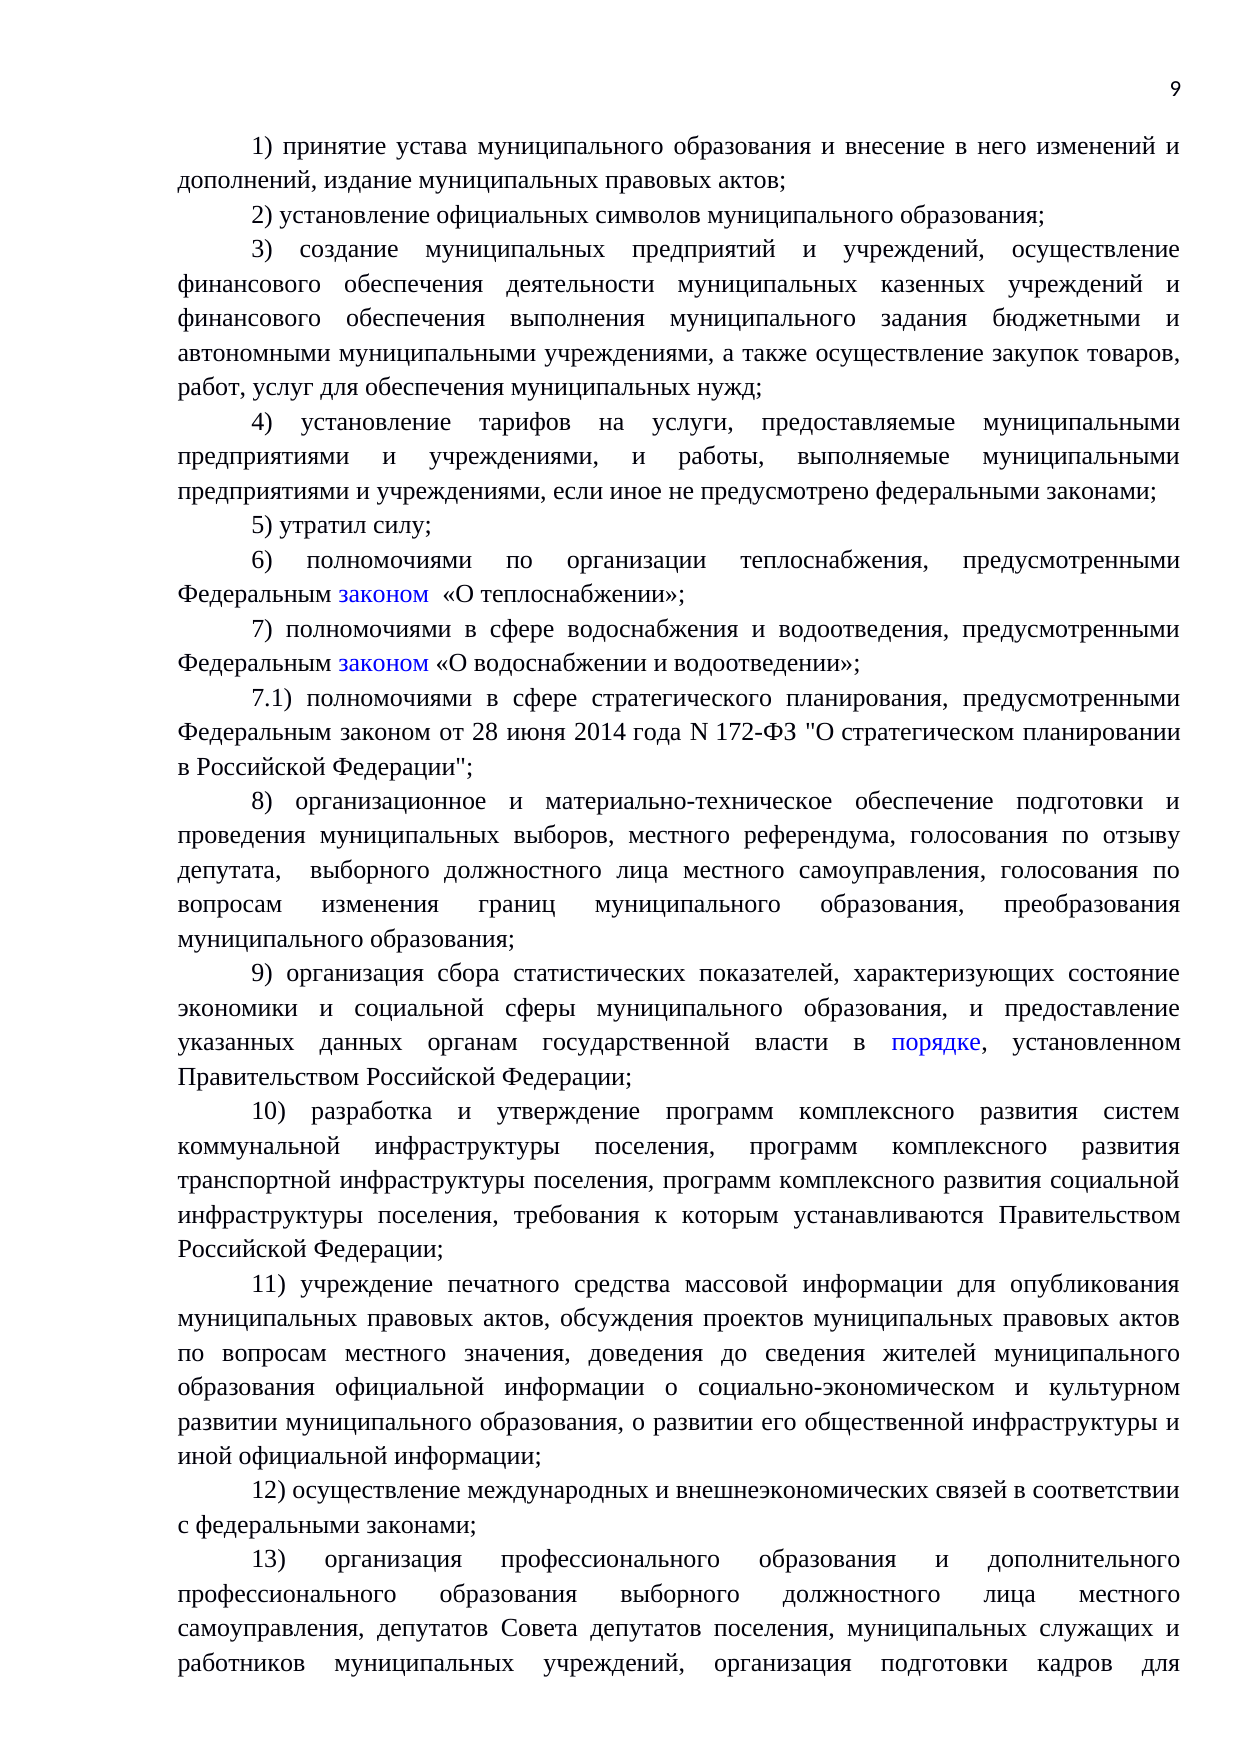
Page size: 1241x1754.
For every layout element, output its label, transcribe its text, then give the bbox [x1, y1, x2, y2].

text 8) организационное и материально-техническое обеспечение подготовки и проведения муниципальных выборов, местного референдума, голосования по отзыву депутата, выборного должностного лица местного самоуправления, голосования по вопросам изменения границ муниципального образования, преобразования муниципального образования; [177, 785, 1181, 953]
text 4) установление тарифов на услуги, предоставляемые муниципальными предприятиями и учреждениями, и работы, выполняемые муниципальными предприятиями и учреждениями, если иное не предусмотрено федеральными законами; [177, 406, 1181, 505]
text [177, 1543, 1181, 1677]
text 3) создание муниципальных предприятий и учреждений, осуществление финансового обеспечения деятельности муниципальных казенных учреждений и финансового обеспечения выполнения муниципального задания бюджетными и автономными муниципальными учреждениями, а также осуществление закупок товаров, работ, услуг для обеспечения муниципальных нужд; [177, 233, 1181, 401]
text 6) полномочиями по организации теплоснабжения, предусмотренными Федеральным законом «О теплоснабжении»; [177, 544, 1181, 608]
text 11) учреждение печатного средства массовой информации для опубликования муниципальных правовых актов, обсуждения проектов муниципальных правовых актов по вопросам местного значения, доведения до сведения жителей муниципального образования официальной информации о социально-экономическом и культурном развитии муниципального образования, о развитии его общественной инфраструктуры и иной официальной информации; [177, 1268, 1181, 1470]
text 5) утратил силу; [177, 509, 1181, 539]
text 9) организация сбора статистических показателей, характеризующих состояние экономики и социальной сферы муниципального образования, и предоставление указанных данных органам государственной власти в порядке, установленном Правительством Российской Федерации; [177, 957, 1181, 1091]
text 2) установление официальных символов муниципального образования; [177, 199, 1181, 229]
text 10) разработка и утверждение программ комплексного развития систем коммунальной инфраструктуры поселения, программ комплексного развития транспортной инфраструктуры поселения, программ комплексного развития социальной инфраструктуры поселения, требования к которым устанавливаются Правительством Российской Федерации; [177, 1095, 1181, 1263]
text 12) осуществление международных и внешнеэкономических связей в соответствии с федеральными законами; [177, 1474, 1181, 1539]
text 7.1) полномочиями в сфере стратегического планирования, предусмотренными Федеральным законом от 28 июня 2014 года N 172-ФЗ "О стратегическом планировании в Российской Федерации"; [177, 682, 1181, 781]
text 1) принятие устава муниципального образования и внесение в него изменений и дополнений, издание муниципальных правовых актов; [177, 130, 1181, 194]
text 7) полномочиями в сфере водоснабжения и водоотведения, предусмотренными Федеральным законом «О водоснабжении и водоотведении»; [177, 613, 1181, 677]
